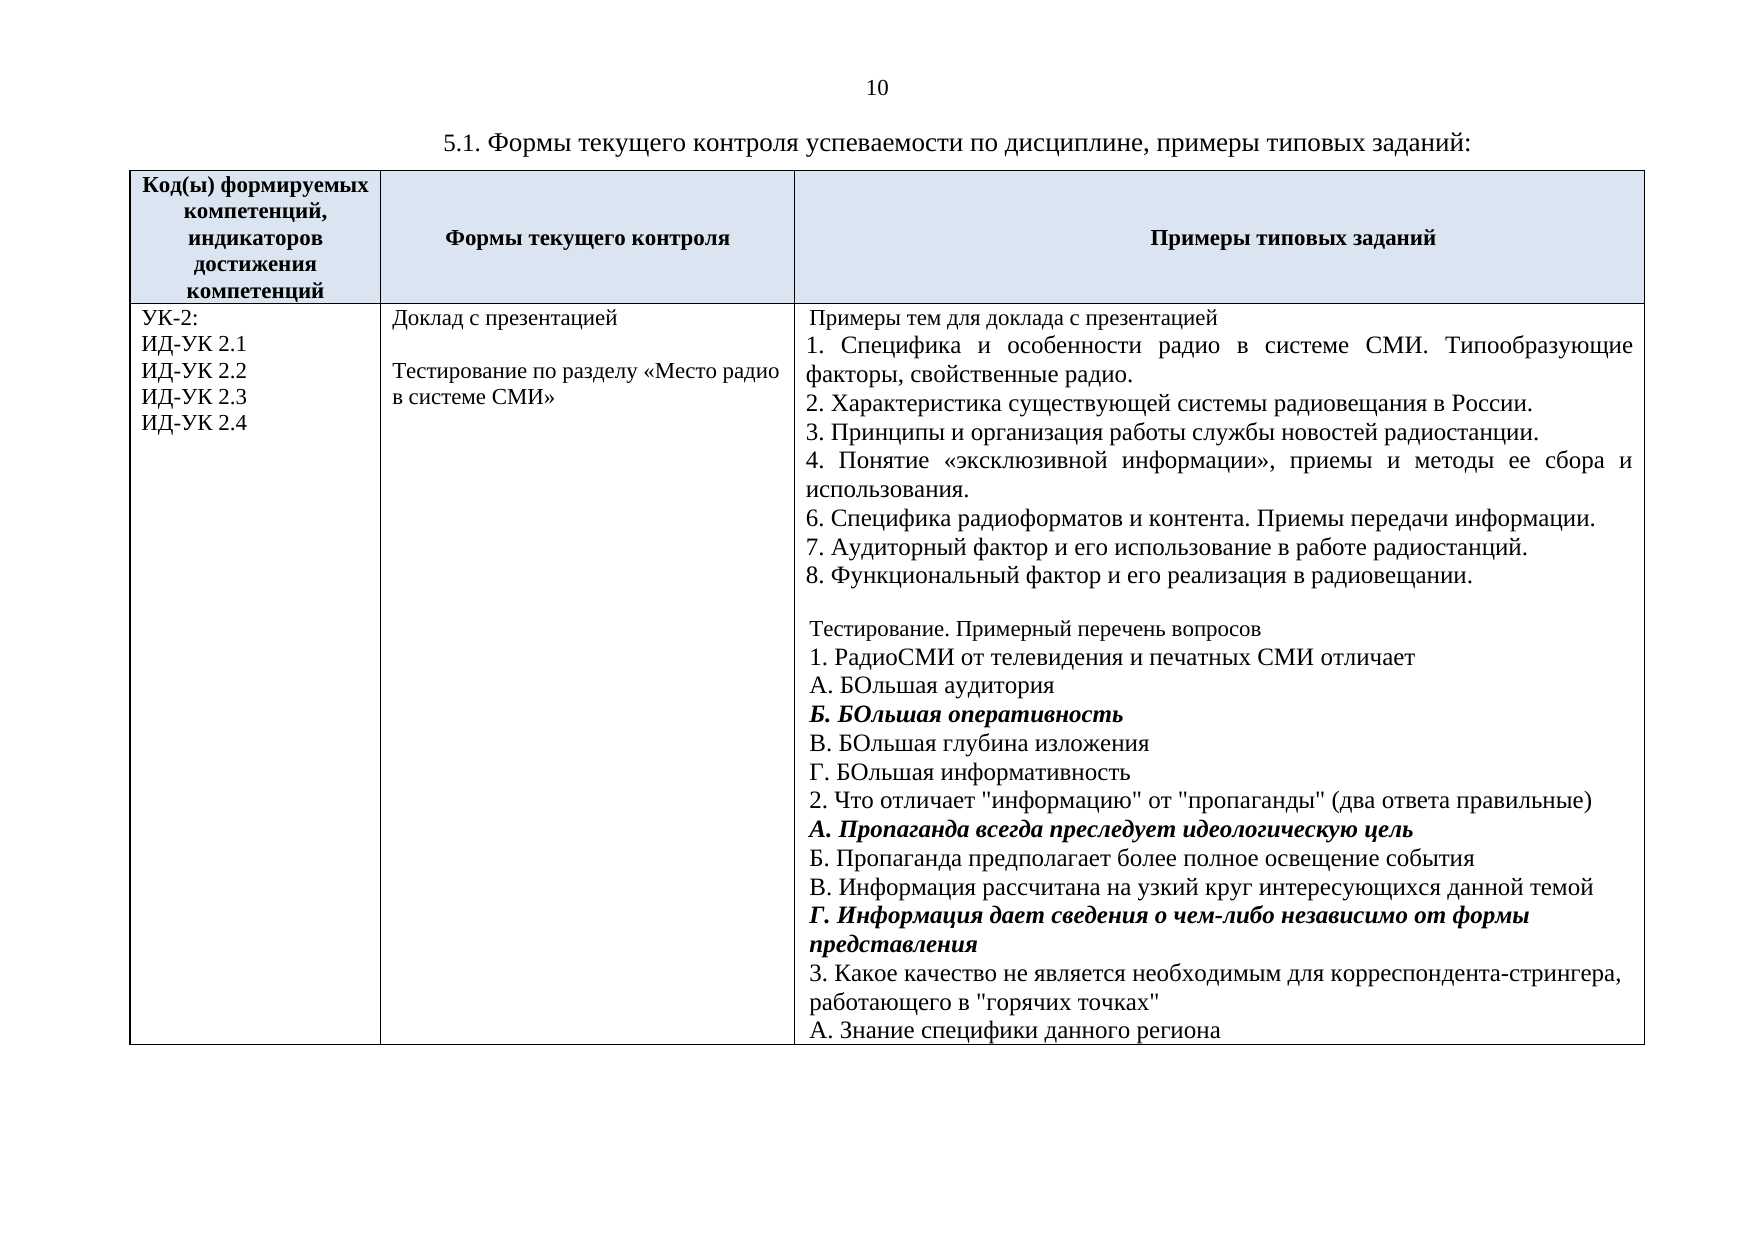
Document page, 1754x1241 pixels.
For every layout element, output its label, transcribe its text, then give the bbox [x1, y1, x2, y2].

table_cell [131, 304, 380, 1044]
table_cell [381, 304, 794, 1044]
table_header Код(ы) формируемых компетенций, индикаторов достижения компетенций [131, 171, 380, 303]
table_header Примеры типовых заданий [795, 171, 1644, 303]
subtitle Формы текущего контроля успеваемости по дисциплине, примеры типовых заданий: [443, 127, 1636, 158]
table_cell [795, 304, 1644, 1044]
table_header Формы текущего контроля [381, 171, 794, 303]
